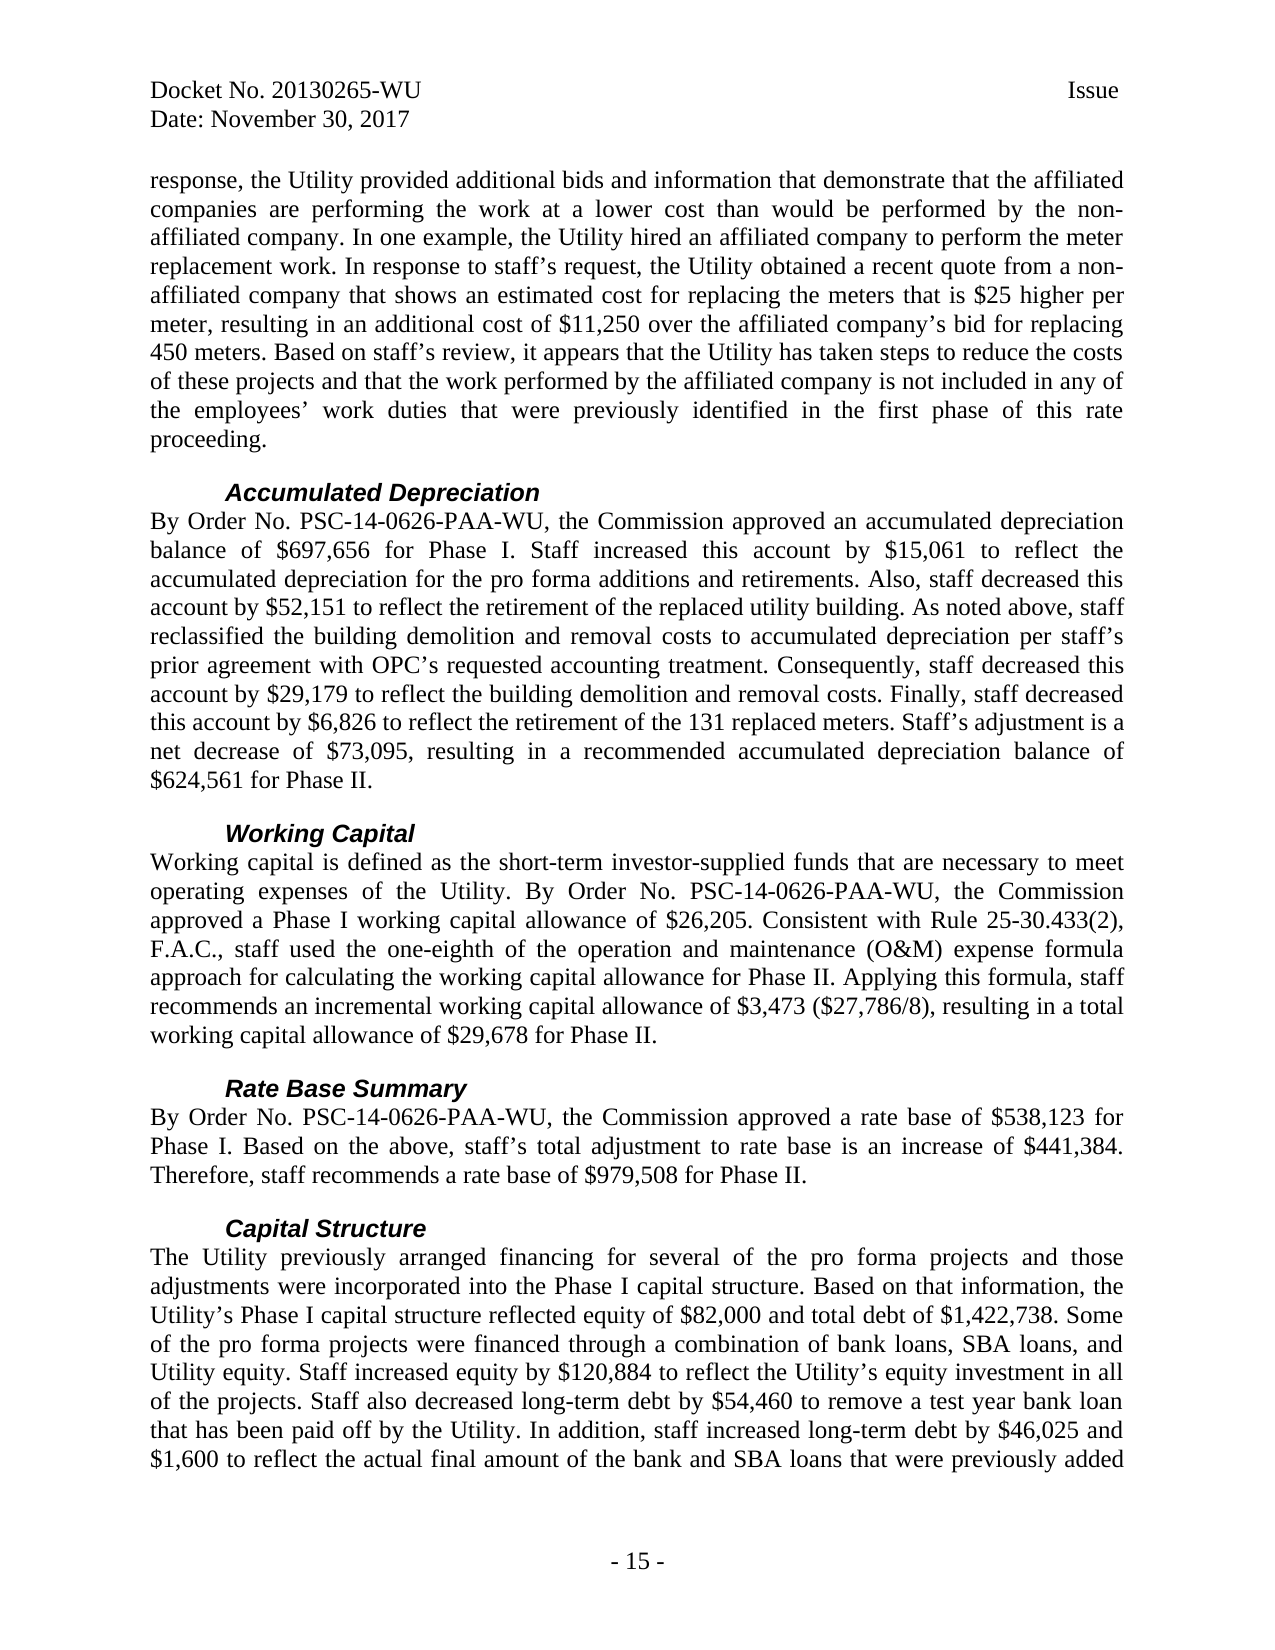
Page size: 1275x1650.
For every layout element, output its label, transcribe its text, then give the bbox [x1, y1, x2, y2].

text Working capital is defined as the short-term investor-supplied funds that are necessary to meet operating expenses of the Utility. By Order No. PSC-14-0626-PAA-WU, the Commission approved a Phase I working capital allowance of $26,205. Consistent with Rule 25-30.433(2), F.A.C., staff used the one-eighth of the operation and maintenance (O&M) expense formula approach for calculating the working capital allowance for Phase II. Applying this formula, staff recommends an incremental working capital allowance of $3,473 ($27,786/8), resulting in a total working capital allowance of $29,678 for Phase II. [150, 847, 1125, 1049]
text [150, 165, 1125, 452]
text Working Capital [150, 819, 1125, 847]
text Accumulated Depreciation [150, 477, 1125, 506]
text Capital Structure [150, 1214, 1125, 1242]
text Rate Base Summary [150, 1074, 1125, 1102]
text By Order No. PSC-14-0626-PAA-WU, the Commission approved a rate base of $538,123 for Phase I. Based on the above, staff’s total adjustment to rate base is an increase of $441,384. Therefore, staff recommends a rate base of $979,508 for Phase II. [150, 1102, 1125, 1189]
text By Order No. PSC-14-0626-PAA-WU, the Commission approved an accumulated depreciation balance of $697,656 for Phase I. Staff increased this account by $15,061 to reflect the accumulated depreciation for the pro forma additions and retirements. Also, staff decreased this account by $52,151 to reflect the retirement of the replaced utility building. As noted above, staff reclassified the building demolition and removal costs to accumulated depreciation per staff’s prior agreement with OPC’s requested accounting treatment. Consequently, staff decreased this account by $29,179 to reflect the building demolition and removal costs. Finally, staff decreased this account by $6,826 to reflect the retirement of the 131 replaced meters. Staff’s adjustment is a net decrease of $73,095, resulting in a recommended accumulated depreciation balance of $624,561 for Phase II. [150, 506, 1125, 794]
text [150, 1242, 1125, 1472]
